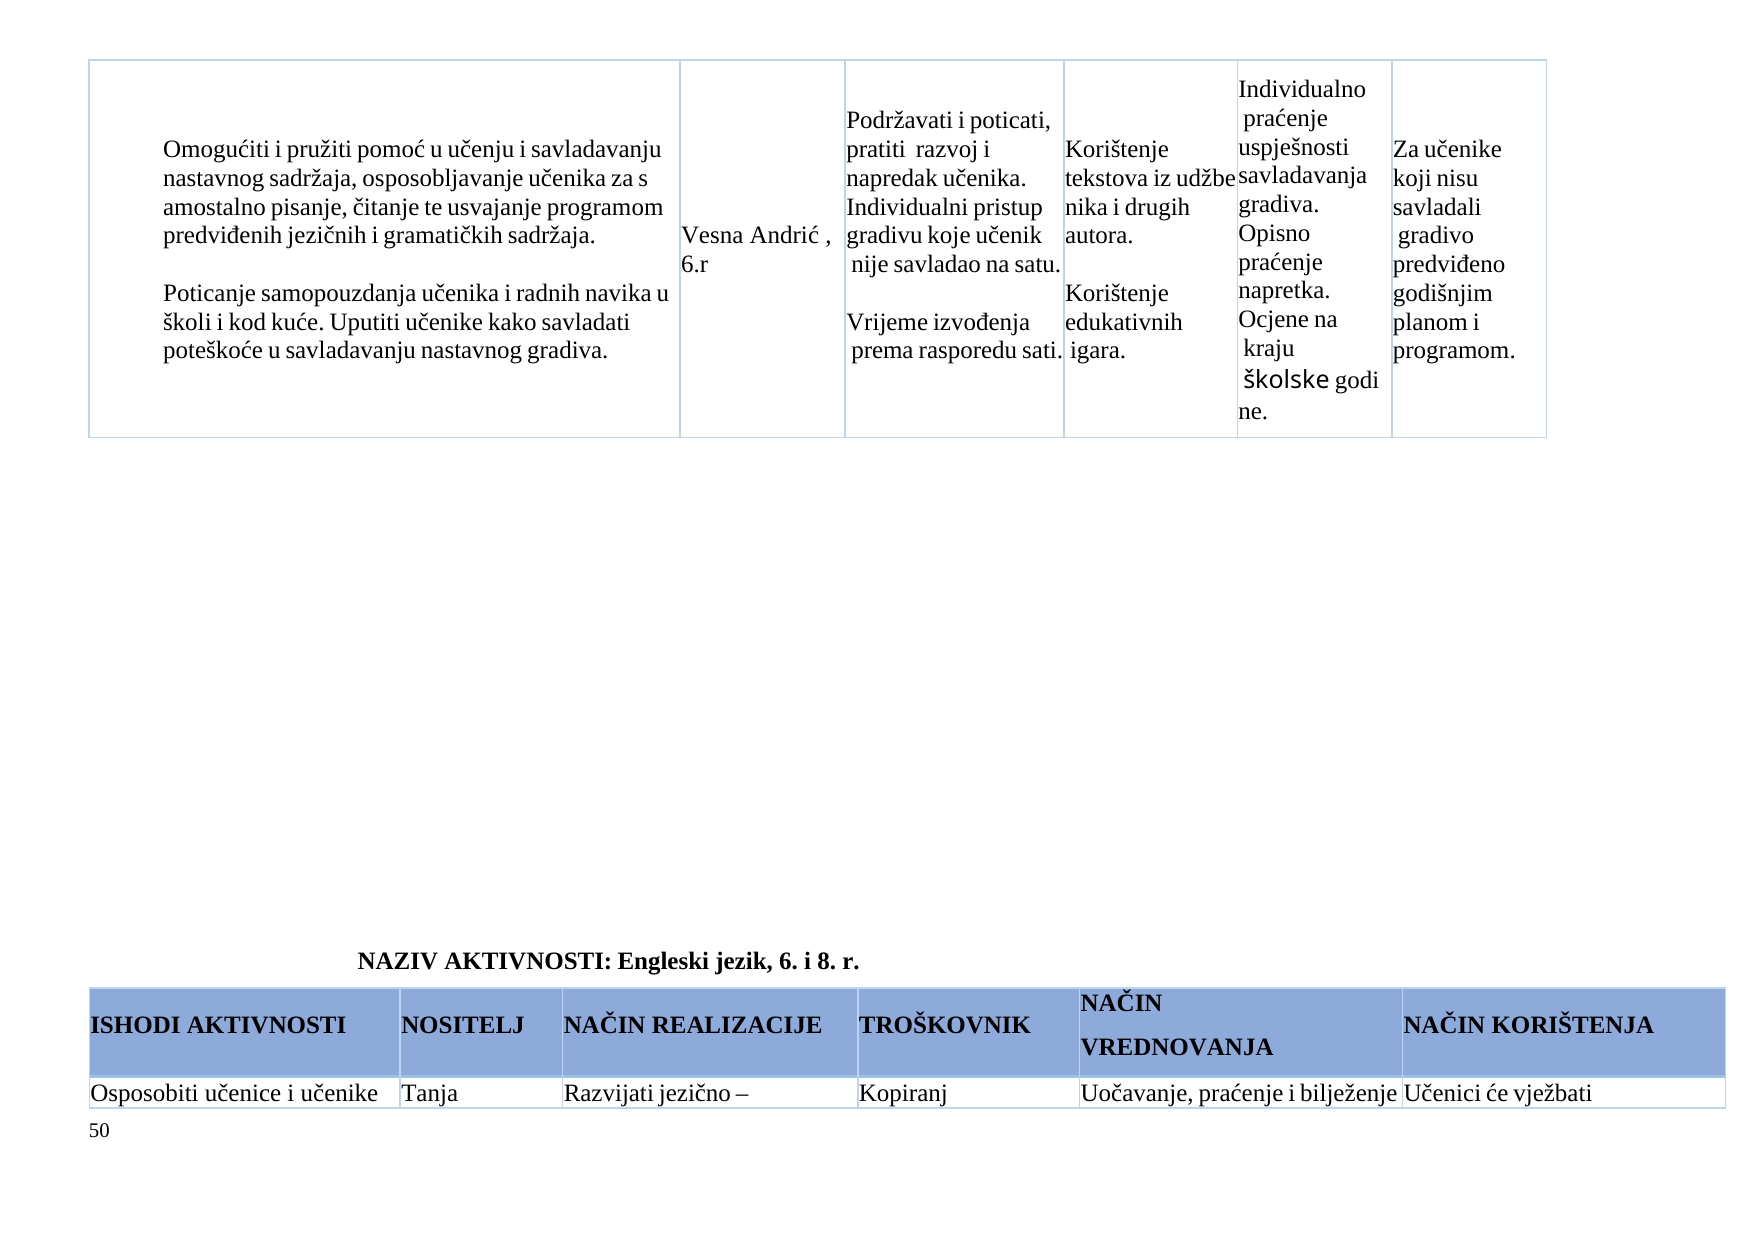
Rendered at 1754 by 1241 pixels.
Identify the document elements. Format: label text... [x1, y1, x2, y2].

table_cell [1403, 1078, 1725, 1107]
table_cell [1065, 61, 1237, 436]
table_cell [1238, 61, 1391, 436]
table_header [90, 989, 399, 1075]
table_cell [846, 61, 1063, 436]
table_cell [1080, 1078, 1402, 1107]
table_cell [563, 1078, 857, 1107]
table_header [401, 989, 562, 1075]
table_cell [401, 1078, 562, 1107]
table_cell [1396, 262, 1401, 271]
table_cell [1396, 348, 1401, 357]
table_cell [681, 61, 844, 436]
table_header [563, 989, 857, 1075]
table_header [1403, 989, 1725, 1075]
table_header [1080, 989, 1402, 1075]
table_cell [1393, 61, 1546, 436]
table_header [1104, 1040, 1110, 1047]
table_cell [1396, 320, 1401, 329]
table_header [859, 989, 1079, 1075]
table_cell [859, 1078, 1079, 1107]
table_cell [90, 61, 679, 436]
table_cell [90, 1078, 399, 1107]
text NAZIV AKTIVNOSTI: Engleski jezik, 6. i 8. r. [89, 946, 1665, 974]
